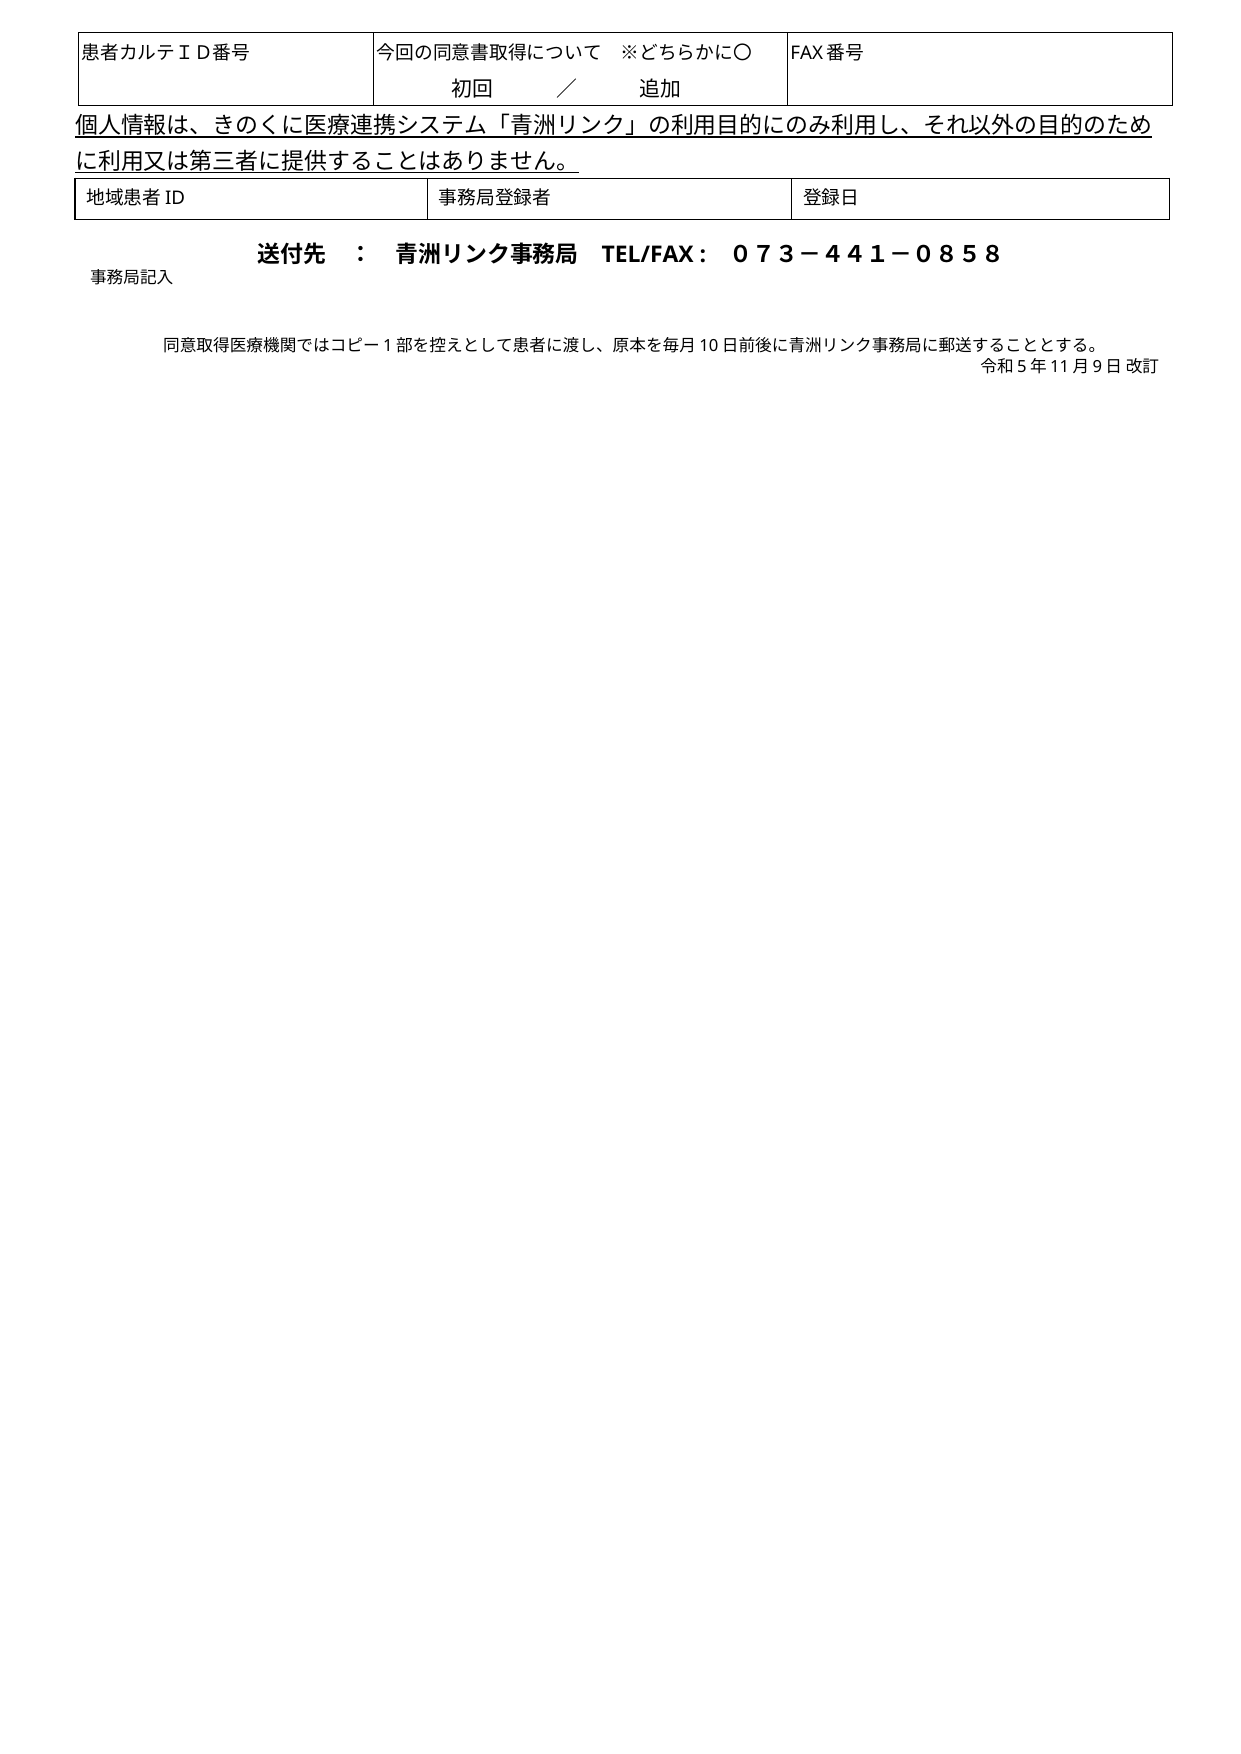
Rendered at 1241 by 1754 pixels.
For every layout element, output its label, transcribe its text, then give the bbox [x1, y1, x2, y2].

table_header 地域患者ID [76, 179, 427, 219]
table_cell FAX番号 [788, 33, 1172, 105]
table_cell 今回の同意書取得について ※どちらかに〇 初回 ／ 追加 [374, 33, 787, 105]
table_header 登録日 [792, 179, 1169, 219]
text 個人情報は、きのくに医療連携システム「青洲リンク」の利用目的にのみ利用し、それ以外の目的のために利用又は第三者に提供することはありません。 [75, 106, 1165, 178]
table_header 事務局登録者 [428, 179, 791, 219]
table_cell 患者カルテＩＤ番号 [79, 33, 373, 105]
